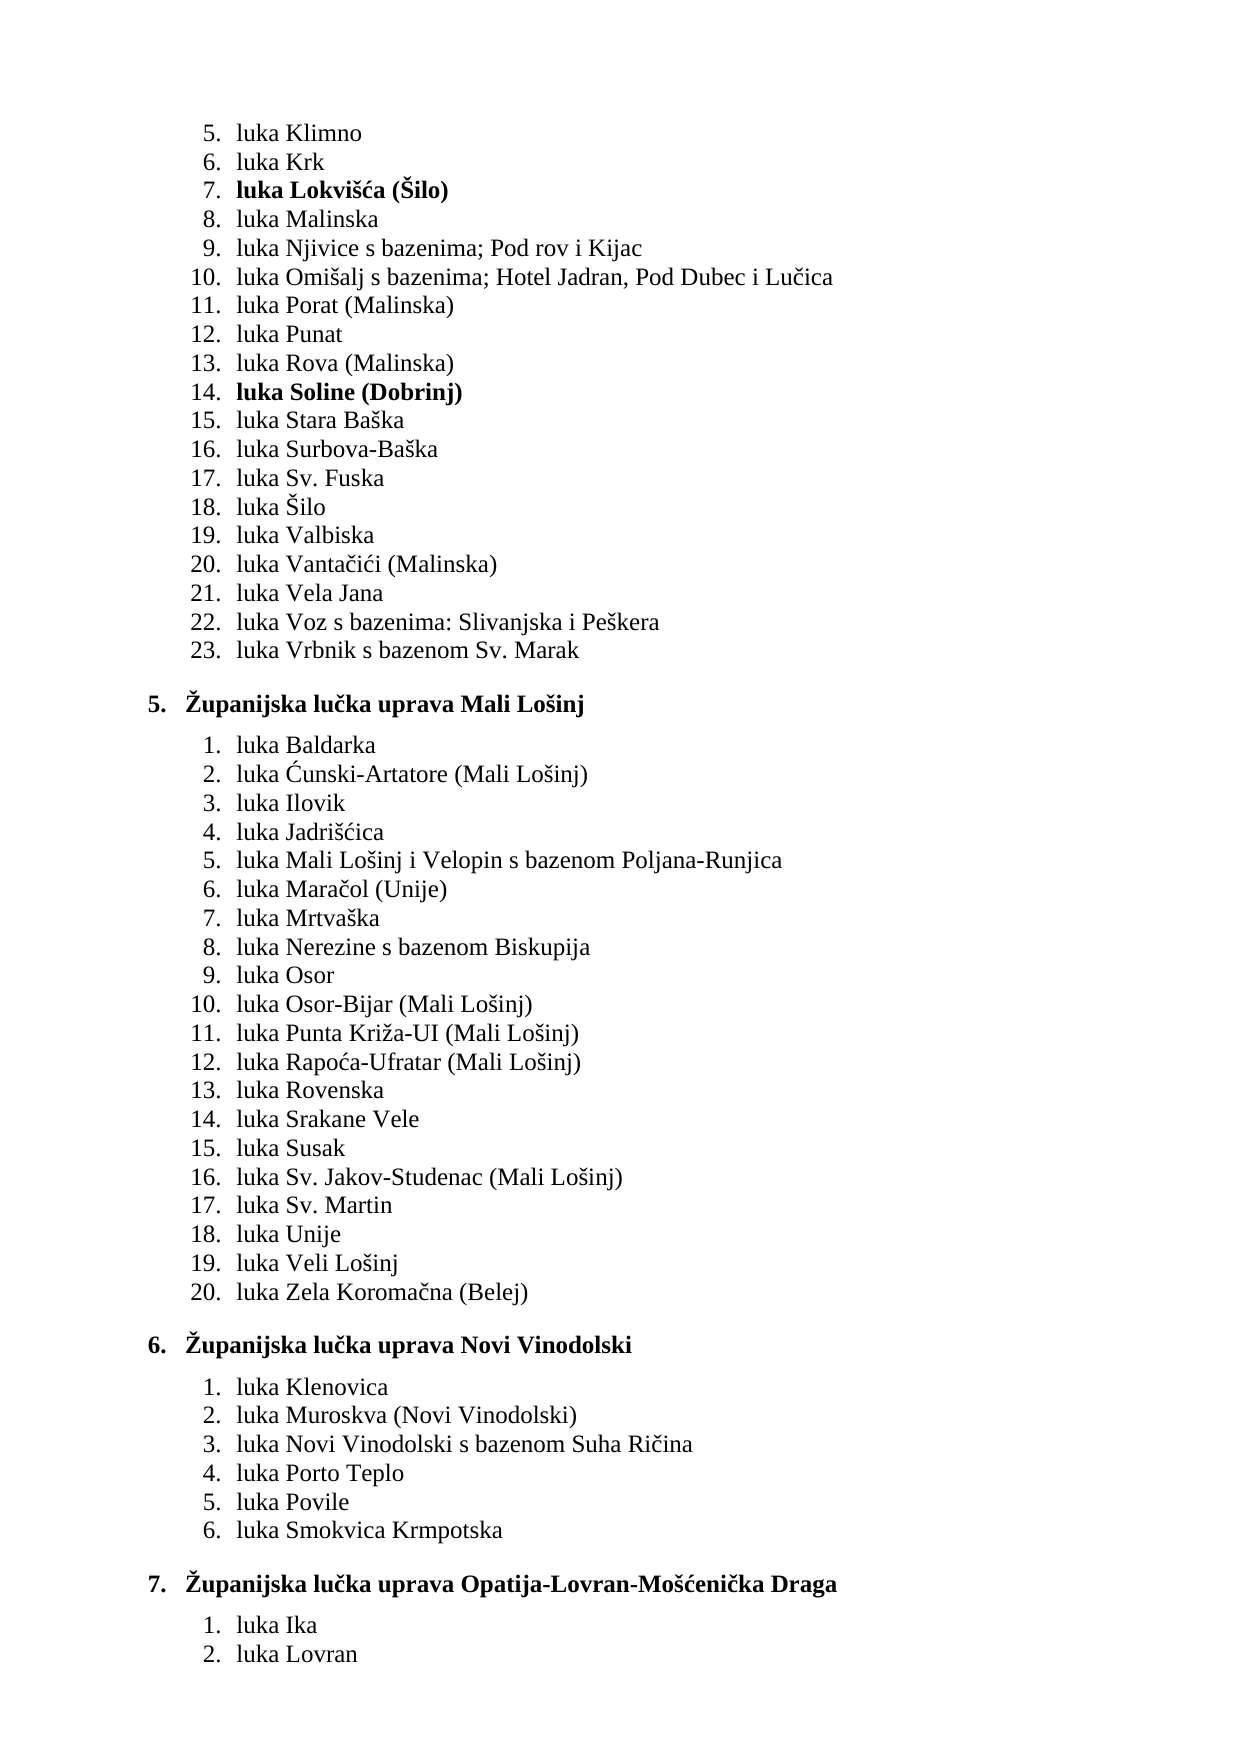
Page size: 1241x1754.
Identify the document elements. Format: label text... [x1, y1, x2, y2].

list luka Smokvica Krmpotska [221, 1516, 1093, 1544]
list Županijska lučka uprava Novi Vinodolski [148, 1331, 1093, 1359]
list Županijska lučka uprava Opatija-Lovran-Mošćenička Draga [148, 1569, 1093, 1598]
list luka Maračol (Unije) [221, 874, 1093, 903]
list luka Srakane Vele [221, 1104, 1093, 1133]
list luka Nerezine s bazenom Biskupija [221, 932, 1093, 961]
list luka Novi Vinodolski s bazenom Suha Ričina [221, 1429, 1093, 1458]
list luka Omišalj s bazenima; Hotel Jadran, Pod Dubec i Lučica [221, 262, 1093, 291]
list luka Povile [221, 1487, 1093, 1516]
list luka Zela Koromačna (Belej) [221, 1277, 1093, 1306]
list luka Muroskva (Novi Vinodolski) [221, 1401, 1093, 1429]
list luka Voz s bazenima: Slivanjska i Peškera [221, 607, 1093, 636]
list luka Unije [221, 1219, 1093, 1248]
list luka Malinska [221, 204, 1093, 233]
list luka Punat [221, 319, 1093, 348]
list luka Ika [221, 1611, 1093, 1639]
list luka Punta Križa-UI (Mali Lošinj) [221, 1018, 1093, 1047]
list luka Vrbnik s bazenom Sv. Marak [221, 636, 1093, 664]
list luka Veli Lošinj [221, 1248, 1093, 1277]
list luka Sv. Jakov-Studenac (Mali Lošinj) [221, 1162, 1093, 1191]
list luka Šilo [221, 492, 1093, 521]
list luka Susak [221, 1133, 1093, 1162]
list luka Lokvišća (Šilo) [221, 176, 1093, 204]
list luka Osor-Bijar (Mali Lošinj) [221, 989, 1093, 1018]
list luka Valbiska [221, 521, 1093, 549]
list luka Baldarka [221, 731, 1093, 759]
list luka Klenovica [221, 1372, 1093, 1401]
list luka Mrtvaška [221, 903, 1093, 932]
list luka Klimno [221, 118, 1093, 147]
list luka Rovenska [221, 1076, 1093, 1104]
list luka Soline (Dobrinj) [221, 377, 1093, 406]
list luka Rova (Malinska) [221, 348, 1093, 377]
list luka Vantačići (Malinska) [221, 549, 1093, 578]
list luka Porto Teplo [221, 1458, 1093, 1487]
list luka Sv. Fuska [221, 463, 1093, 492]
list luka Jadrišćica [221, 817, 1093, 846]
list luka Lovran [221, 1639, 1093, 1668]
list luka Ćunski-Artatore (Mali Lošinj) [221, 759, 1093, 788]
list luka Njivice s bazenima; Pod rov i Kijac [221, 233, 1093, 262]
list luka Rapoća-Ufratar (Mali Lošinj) [221, 1047, 1093, 1076]
list luka Osor [221, 961, 1093, 989]
list luka Porat (Malinska) [221, 291, 1093, 319]
list Županijska lučka uprava Mali Lošinj [148, 689, 1093, 718]
list luka Vela Jana [221, 578, 1093, 607]
list luka Mali Lošinj i Velopin s bazenom Poljana-Runjica [221, 846, 1093, 874]
list luka Sv. Martin [221, 1191, 1093, 1219]
list luka Ilovik [221, 788, 1093, 817]
list luka Stara Baška [221, 406, 1093, 434]
list luka Surbova-Baška [221, 434, 1093, 463]
list luka Krk [221, 147, 1093, 176]
